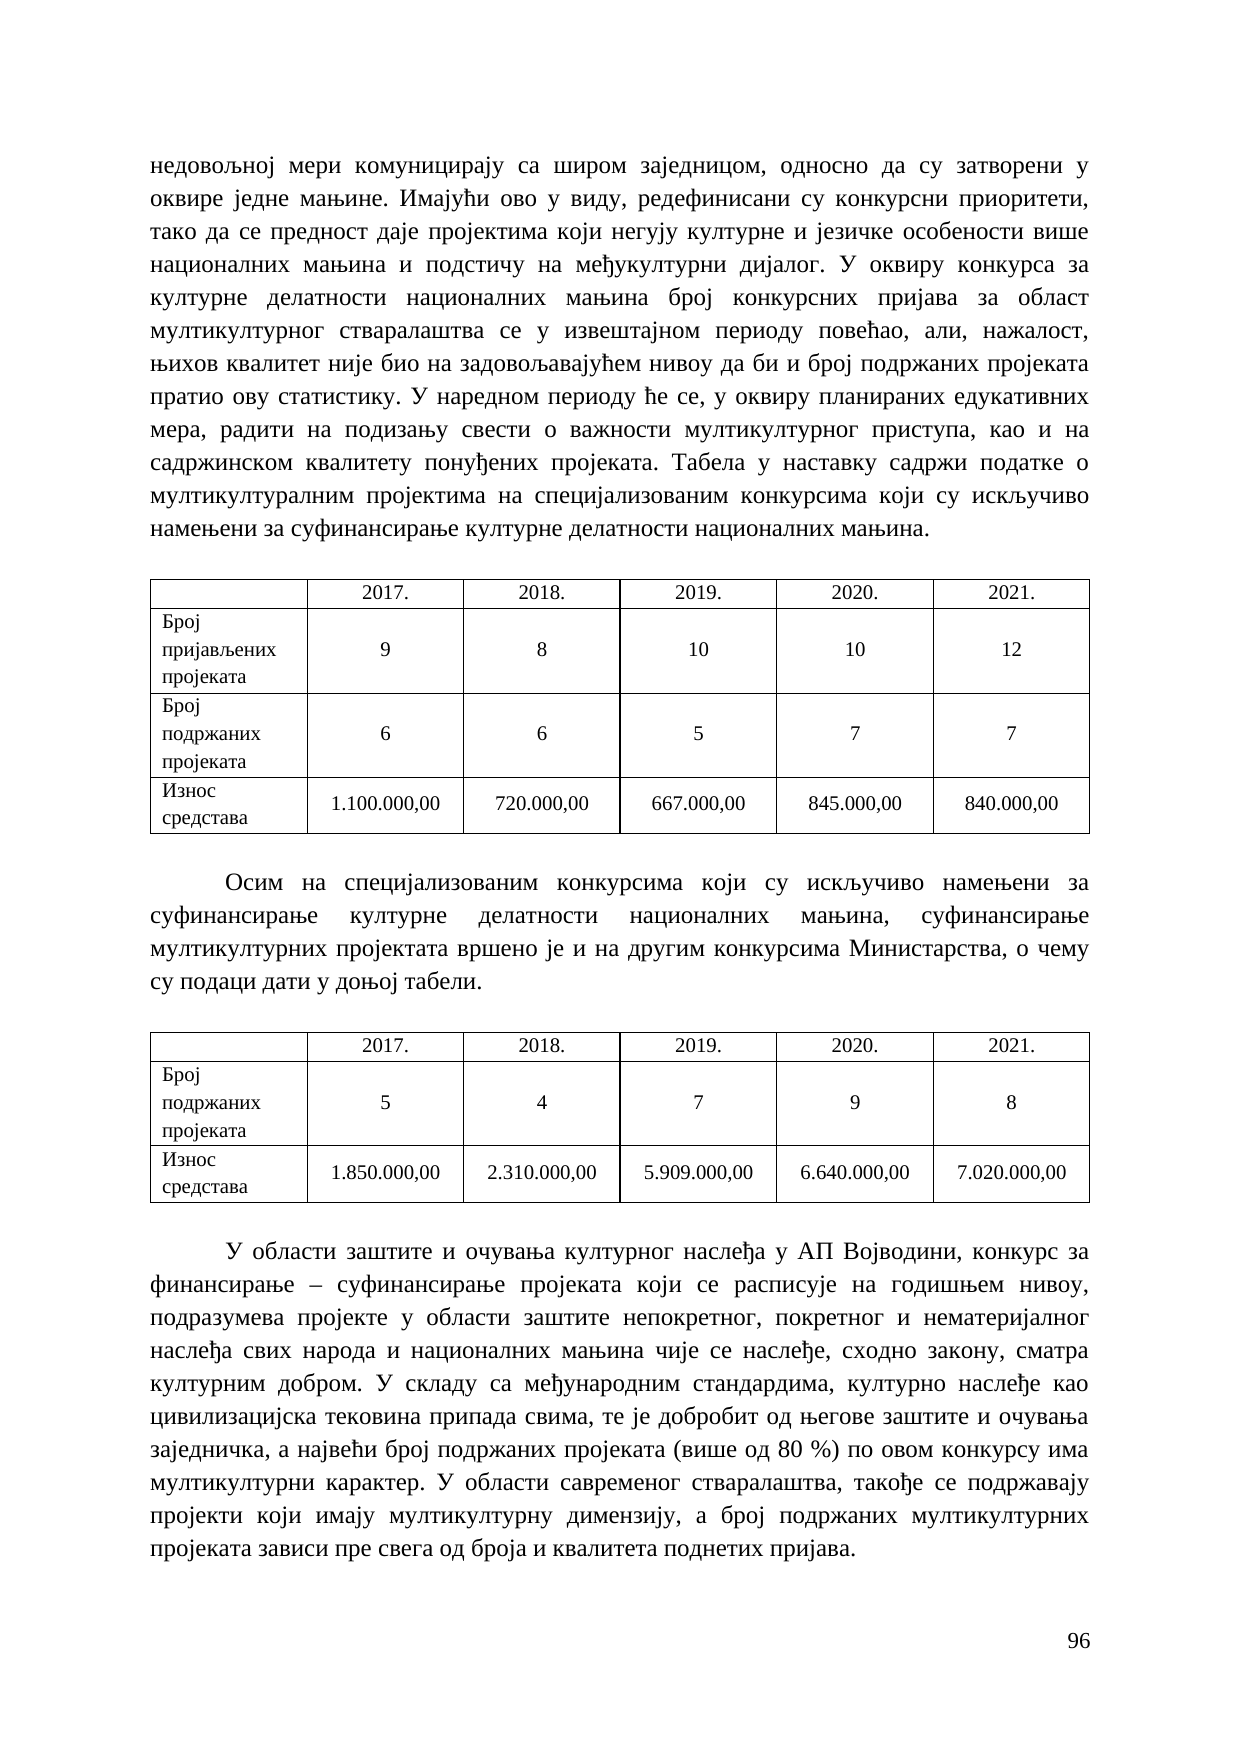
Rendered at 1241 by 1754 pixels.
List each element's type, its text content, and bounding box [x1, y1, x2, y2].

table_header 2019. [621, 580, 776, 608]
table_cell Износ средстава [151, 1146, 307, 1202]
table_cell 1.100.000,00 [308, 778, 463, 833]
table_header 2019. [621, 1033, 776, 1061]
table_cell 9 [308, 609, 463, 692]
table_header 2017. [308, 1033, 463, 1061]
table_cell 845.000,00 [777, 778, 933, 833]
table_cell 7.020.000,00 [934, 1146, 1089, 1202]
text Осим на специјализованим конкурсима који су искључиво намењени за суфинансирање културне делатности националних мањина, суфинансирање мултикултурних пројектата вршено је и на другим конкурсима Министарства, о чему су подаци дати у доњој табели. [150, 867, 1090, 995]
table_header [151, 1033, 307, 1061]
table_cell 12 [934, 609, 1089, 692]
table_header 2018. [464, 1033, 619, 1061]
table_cell 5 [308, 1062, 463, 1145]
table_cell 2.310.000,00 [464, 1146, 619, 1202]
table_header 2018. [464, 580, 619, 608]
table_cell 7 [621, 1062, 776, 1145]
table_cell 8 [934, 1062, 1089, 1145]
table_cell Број подржаних пројеката [151, 694, 307, 777]
table_header 2020. [777, 1033, 933, 1061]
table_cell 1.850.000,00 [308, 1146, 463, 1202]
table_header [151, 580, 307, 608]
table_cell Број пријављених пројеката [151, 609, 307, 692]
table_cell 840.000,00 [934, 778, 1089, 833]
table_cell 667.000,00 [621, 778, 776, 833]
table_header 2020. [777, 580, 933, 608]
table_cell 8 [464, 609, 619, 692]
table_cell Износ средстава [151, 778, 307, 833]
table_cell 4 [464, 1062, 619, 1145]
text У области заштите и очувања културног наслеђа у АП Војводини, конкурс за финансирање – суфинансирање пројеката који се расписује на годишњем нивоу, подразумева пројекте у области заштите непокретног, покретног и нематеријалног наслеђа свих народа и националних мањина чије се наслеђе, сходно закону, сматра културним добром. У складу са међународним стандардима, културно наслеђе као цивилизацијска тековина припада свима, те је добробит од његове заштите и очувања заједничка, а највећи број подржаних пројеката (више од 80 %) по овом конкурсу има мултикултурни карактер. У области савременог стваралаштва, такође се подржавају пројекти који имају мултикултурну димензију, а број подржаних мултикултурних пројеката зависи пре свега од броја и квалитета поднетих пријава. [150, 1236, 1090, 1562]
table_cell 10 [777, 609, 933, 692]
table_cell 6 [308, 694, 463, 777]
table_header 2017. [308, 580, 463, 608]
table_cell 9 [777, 1062, 933, 1145]
table_header 2021. [934, 1033, 1089, 1061]
table_cell 7 [777, 694, 933, 777]
table_cell 6 [464, 694, 619, 777]
table_header 2021. [934, 580, 1089, 608]
table_cell 7 [934, 694, 1089, 777]
table_cell 10 [621, 609, 776, 692]
table_cell 6.640.000,00 [777, 1146, 933, 1202]
table_cell 5.909.000,00 [621, 1146, 776, 1202]
table_cell 720.000,00 [464, 778, 619, 833]
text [150, 150, 1090, 542]
table_cell Број подржаних пројеката [151, 1062, 307, 1145]
table_cell 5 [621, 694, 776, 777]
